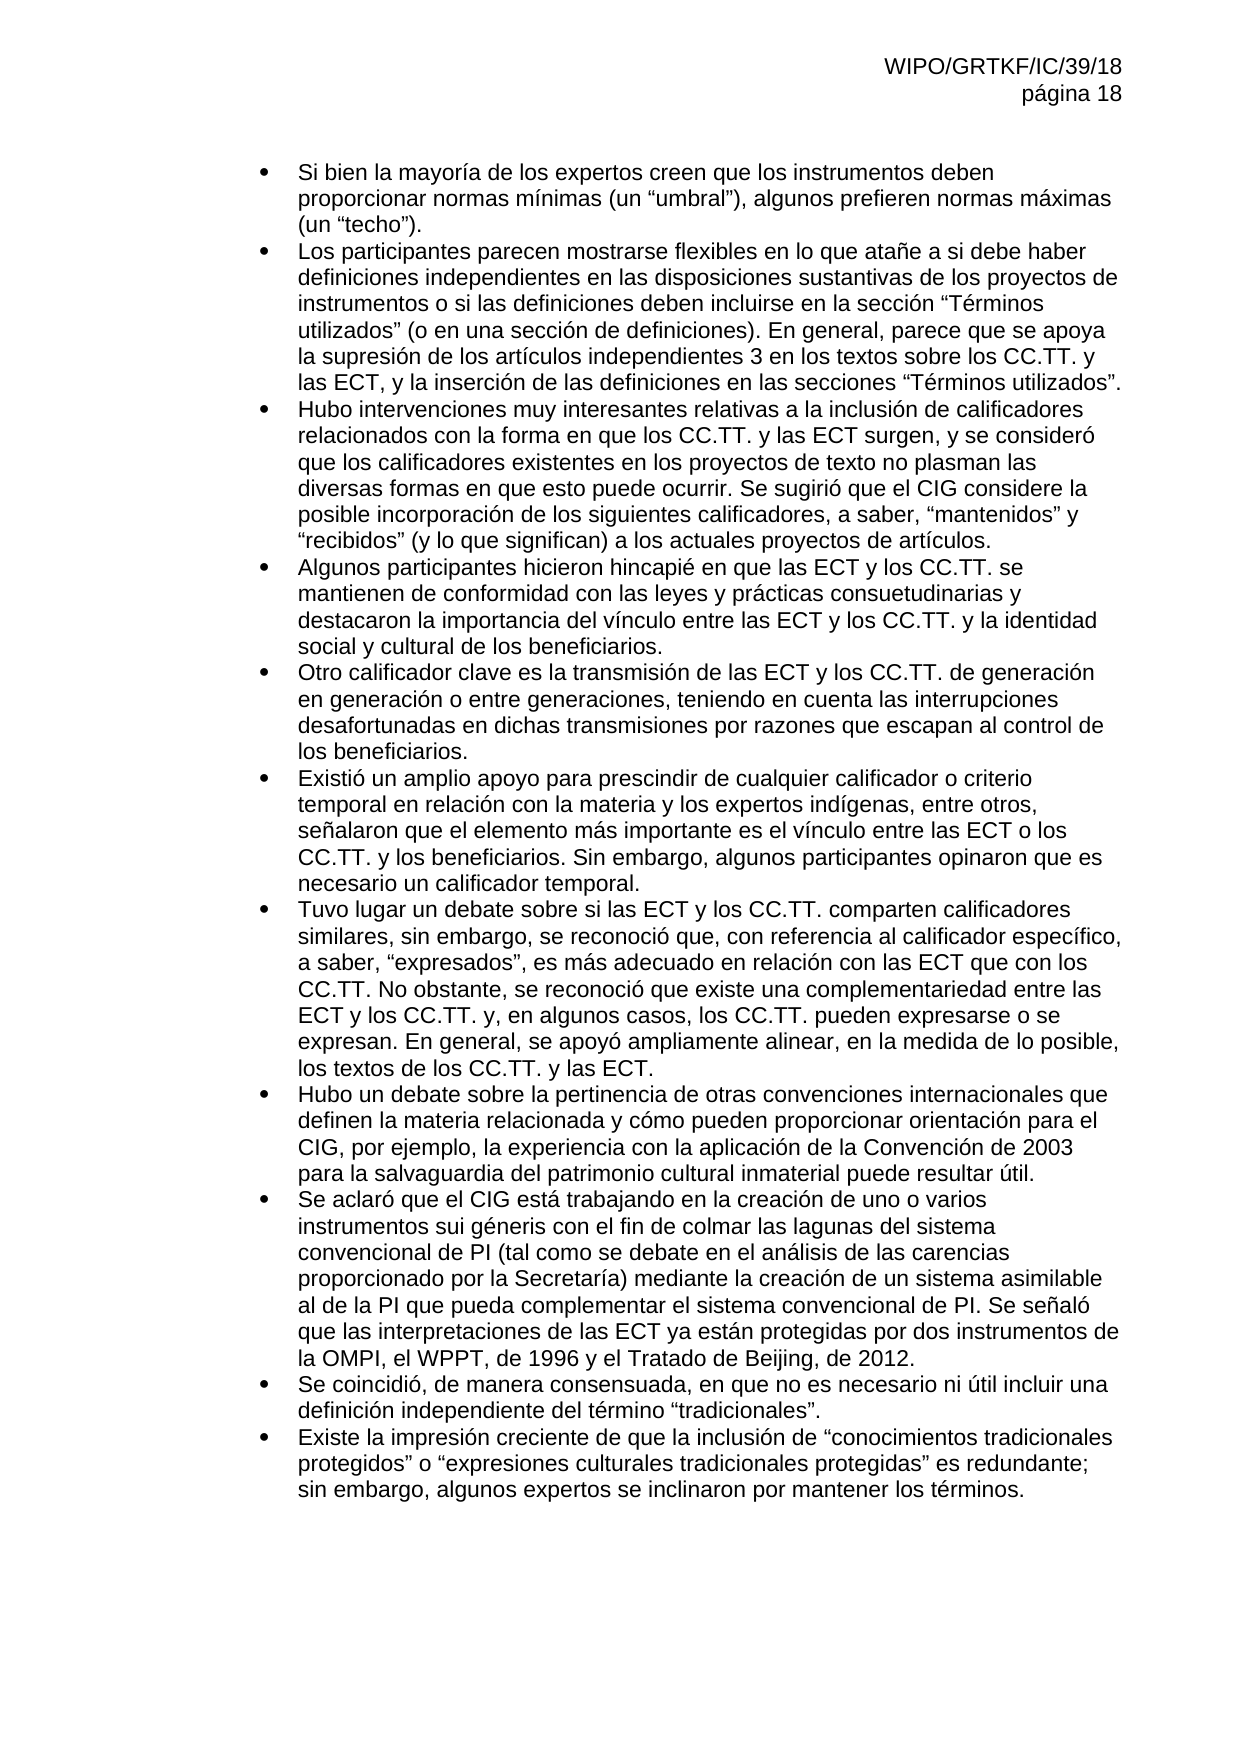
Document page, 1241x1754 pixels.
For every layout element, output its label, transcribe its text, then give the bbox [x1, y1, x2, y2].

list Tuvo lugar un debate sobre si las ECT y los CC.TT. comparten calificadores similares, sin embargo, se reconoció que, con referencia al calificador específico, a saber, “expresados”, es más adecuado en relación con las ECT que con los CC.TT. No obstante, se reconoció que existe una complementariedad entre las ECT y los CC.TT. y, en algunos casos, los CC.TT. pueden expresarse o se expresan. En general, se apoyó ampliamente alinear, en la medida de lo posible, los textos de los CC.TT. y las ECT. [260, 896, 1122, 1081]
list Existió un amplio apoyo para prescindir de cualquier calificador o criterio temporal en relación con la materia y los expertos indígenas, entre otros, señalaron que el elemento más importante es el vínculo entre las ECT o los CC.TT. y los beneficiarios. Sin embargo, algunos participantes opinaron que es necesario un calificador temporal. [260, 765, 1122, 896]
list Se aclaró que el CIG está trabajando en la creación de uno o varios instrumentos sui géneris con el fin de colmar las lagunas del sistema convencional de PI (tal como se debate en el análisis de las carencias proporcionado por la Secretaría) mediante la creación de un sistema asimilable al de la PI que pueda complementar el sistema convencional de PI. Se señaló que las interpretaciones de las ECT ya están protegidas por dos instrumentos de la OMPI, el WPPT, de 1996 y el Tratado de Beijing, de 2012. [260, 1186, 1122, 1371]
list Si bien la mayoría de los expertos creen que los instrumentos deben proporcionar normas mínimas (un “umbral”), algunos prefieren normas máximas (un “techo”). [260, 158, 1122, 238]
list Otro calificador clave es la transmisión de las ECT y los CC.TT. de generación en generación o entre generaciones, teniendo en cuenta las interrupciones desafortunadas en dichas transmisiones por razones que escapan al control de los beneficiarios. [260, 659, 1122, 765]
list Los participantes parecen mostrarse flexibles en lo que atañe a si debe haber definiciones independientes en las disposiciones sustantivas de los proyectos de instrumentos o si las definiciones deben incluirse en la sección “Términos utilizados” (o en una sección de definiciones). En general, parece que se apoya la supresión de los artículos independientes 3 en los textos sobre los CC.TT. y las ECT, y la inserción de las definiciones en las secciones “Términos utilizados”. [260, 238, 1122, 396]
list Se coincidió, de manera consensuada, en que no es necesario ni útil incluir una definición independiente del término “tradicionales”. [260, 1371, 1122, 1423]
list Algunos participantes hicieron hincapié en que las ECT y los CC.TT. se mantienen de conformidad con las leyes y prácticas consuetudinarias y destacaron la importancia del vínculo entre las ECT y los CC.TT. y la identidad social y cultural de los beneficiarios. [260, 554, 1122, 659]
list Hubo un debate sobre la pertinencia de otras convenciones internacionales que definen la materia relacionada y cómo pueden proporcionar orientación para el CIG, por ejemplo, la experiencia con la aplicación de la Convención de 2003 para la salvaguardia del patrimonio cultural inmaterial puede resultar útil. [260, 1081, 1122, 1186]
list Existe la impresión creciente de que la inclusión de “conocimientos tradicionales protegidos” o “expresiones culturales tradicionales protegidas” es redundante; sin embargo, algunos expertos se inclinaron por mantener los términos. [260, 1423, 1122, 1503]
list Hubo intervenciones muy interesantes relativas a la inclusión de calificadores relacionados con la forma en que los CC.TT. y las ECT surgen, y se consideró que los calificadores existentes en los proyectos de texto no plasman las diversas formas en que esto puede ocurrir. Se sugirió que el CIG considere la posible incorporación de los siguientes calificadores, a saber, “mantenidos” y “recibidos” (y lo que significan) a los actuales proyectos de artículos. [260, 396, 1122, 554]
